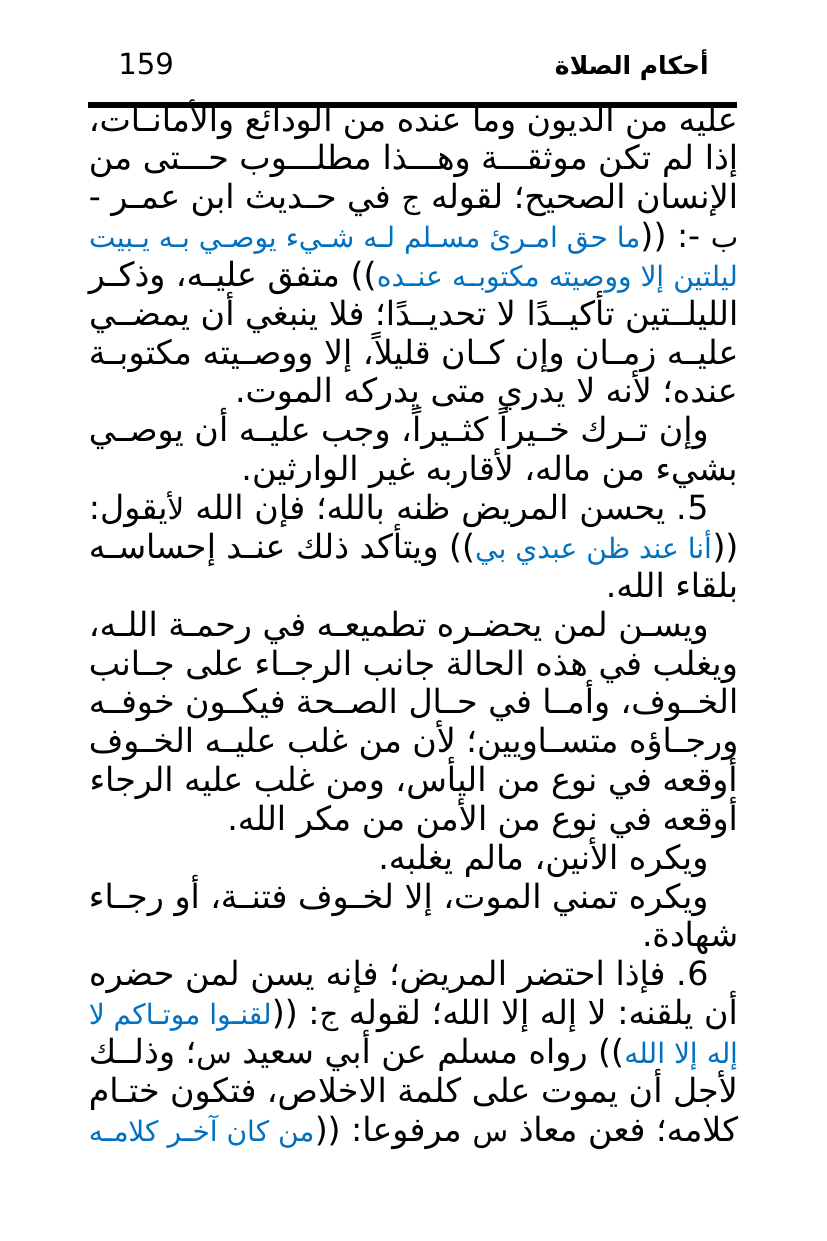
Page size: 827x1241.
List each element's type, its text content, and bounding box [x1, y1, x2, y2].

text ويسن لمن يحضره تطميعه في رحمة الله، ويغلب في هذه الحالة جانب الرجاء على جانب الخوف، وأما في حال الصحة فيكون خوفه ورجاؤه متساويين؛ لأن من غلب عليه الخوف أوقعه في نوع من اليأس، ومن غلب عليه الرجاء أوقعه في نوع من الأمن من مكر الله. [89, 605, 738, 838]
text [89, 955, 738, 1149]
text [89, 100, 738, 411]
text ويكره تمني الموت، إلا لخوف فتنة، أو رجاء شهادة. [89, 877, 738, 955]
text 5. يحسن المريض ظنه بالله؛ فإن الله ﻷيقول: ((أنا عند ظن عبدي بي)) ويتأكد ذلك عند إحساسه بلقاء الله. [89, 488, 738, 605]
text وإن ترك خيراً كثيراً، وجب عليه أن يوصي بشيء من ماله، لأقاربه غير الوارثين. [89, 411, 738, 488]
text ويكره الأنين، مالم يغلبه. [89, 838, 738, 877]
